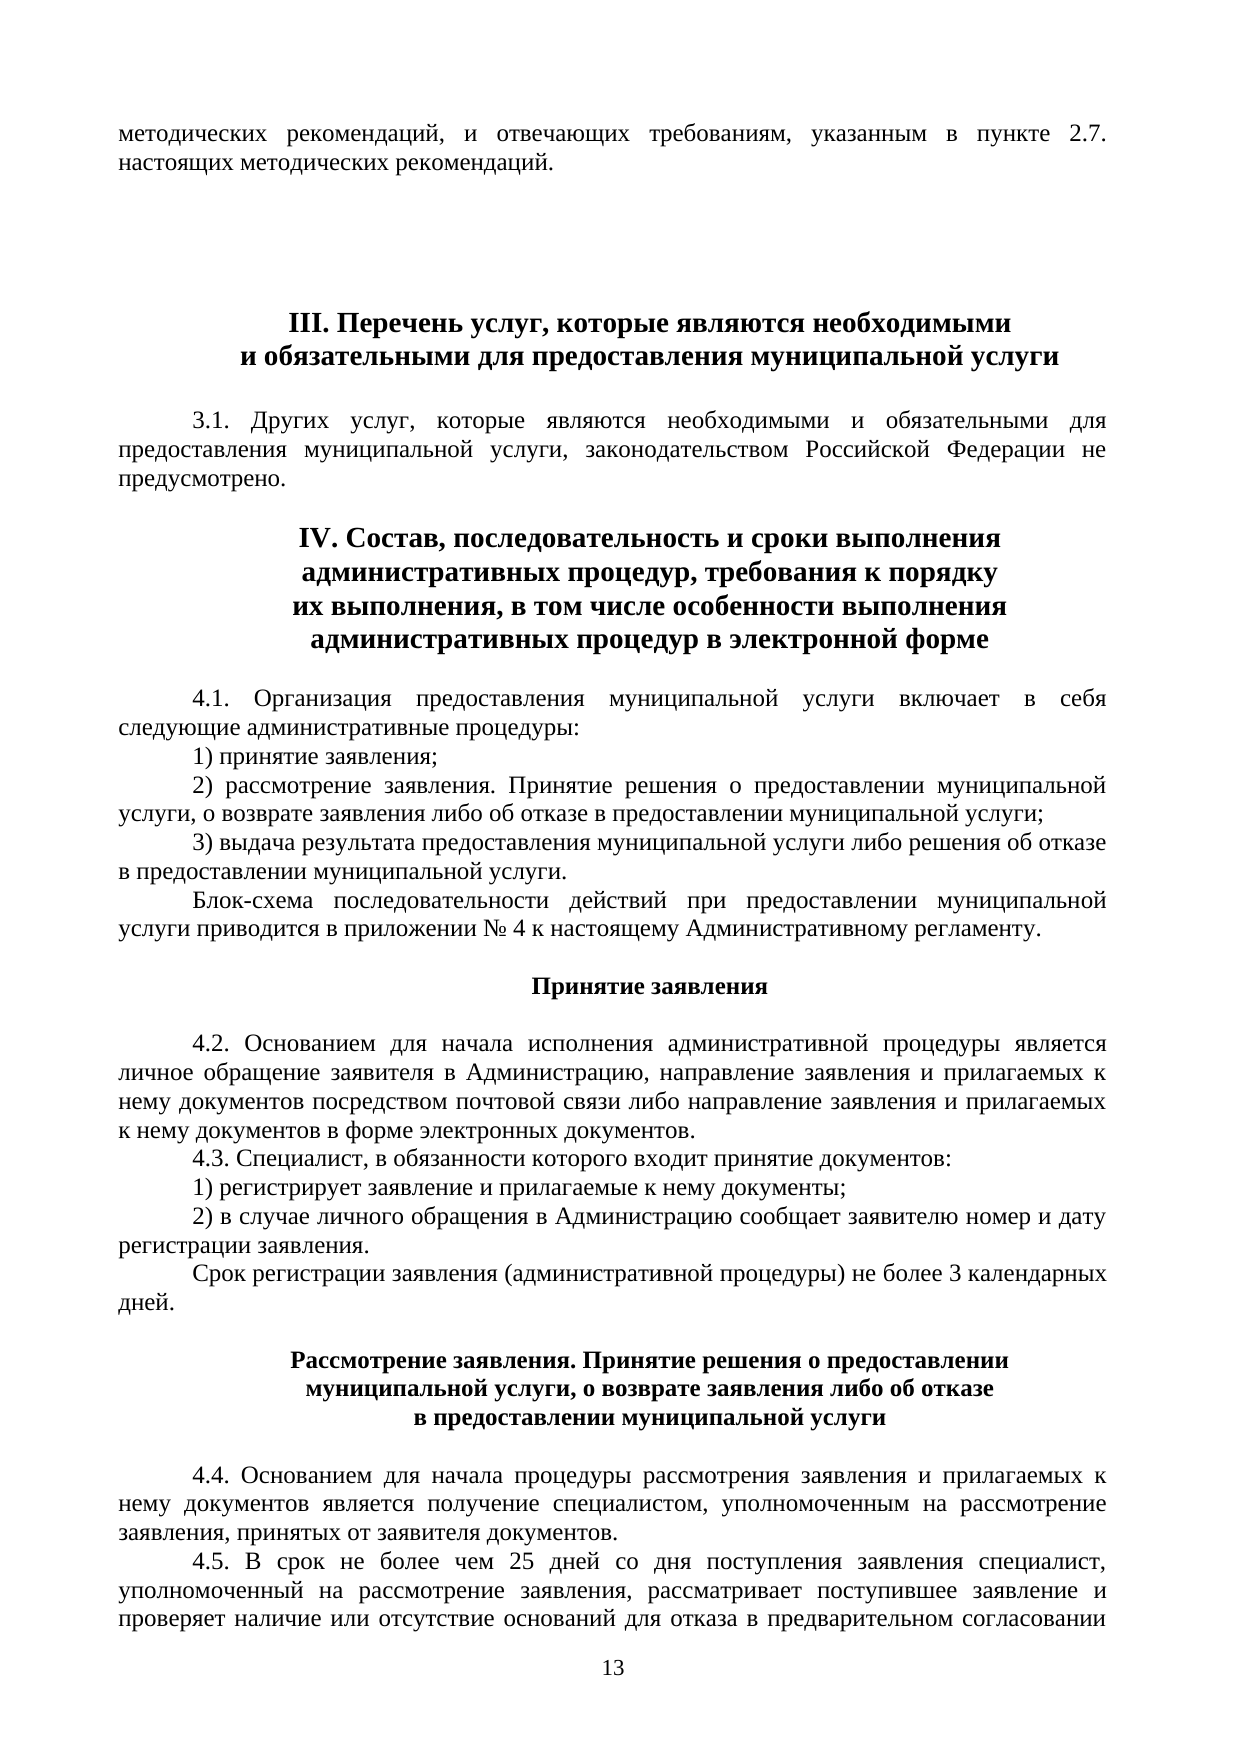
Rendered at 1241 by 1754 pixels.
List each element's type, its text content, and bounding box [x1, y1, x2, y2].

text III. Перечень услуг, которые являются необходимыми [118, 305, 1107, 338]
text и обязательными для предоставления муниципальной услуги [118, 338, 1107, 372]
text 3.1. Других услуг, которые являются необходимыми и обязательными для предоставления муниципальной услуги, законодательством Российской Федерации не предусмотрено. [118, 406, 1107, 492]
text 3) выдача результата предоставления муниципальной услуги либо решения об отказе в предоставлении муниципальной услуги. [118, 827, 1107, 885]
text в предоставлении муниципальной услуги [118, 1402, 1107, 1431]
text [118, 1546, 1107, 1632]
text их выполнения, в том числе особенности выполнения [118, 588, 1107, 621]
text административных процедур в электронной форме [118, 621, 1107, 655]
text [118, 118, 1107, 176]
text Срок регистрации заявления (административной процедуры) не более 3 календарных дней. [118, 1258, 1107, 1316]
text 4.4. Основанием для начала процедуры рассмотрения заявления и прилагаемых к нему документов является получение специалистом, уполномоченным на рассмотрение заявления, принятых от заявителя документов. [118, 1460, 1107, 1546]
text муниципальной услуги, о возврате заявления либо об отказе [118, 1373, 1107, 1402]
text 4.2. Основанием для начала исполнения административной процедуры является личное обращение заявителя в Администрацию, направление заявления и прилагаемых к нему документов посредством почтовой связи либо направление заявления и прилагаемых к нему документов в форме электронных документов. [118, 1028, 1107, 1143]
text 1) регистрирует заявление и прилагаемые к нему документы; [118, 1172, 1107, 1201]
text 2) в случае личного обращения в Администрацию сообщает заявителю номер и дату регистрации заявления. [118, 1201, 1107, 1258]
text 4.1. Организация предоставления муниципальной услуги включает в себя следующие административные процедуры: [118, 683, 1107, 741]
text 1) принятие заявления; [118, 741, 1107, 770]
text 4.3. Специалист, в обязанности которого входит принятие документов: [118, 1143, 1107, 1172]
text административных процедур, требования к порядку [118, 554, 1107, 588]
text IV. Состав, последовательность и сроки выполнения [118, 521, 1107, 554]
text Принятие заявления [118, 971, 1107, 1000]
text Рассмотрение заявления. Принятие решения о предоставлении [118, 1345, 1107, 1373]
text Блок-схема последовательности действий при предоставлении муниципальной услуги приводится в приложении № 4 к настоящему Административному регламенту. [118, 885, 1107, 942]
text 2) рассмотрение заявления. Принятие решения о предоставлении муниципальной услуги, о возврате заявления либо об отказе в предоставлении муниципальной услуги; [118, 770, 1107, 827]
